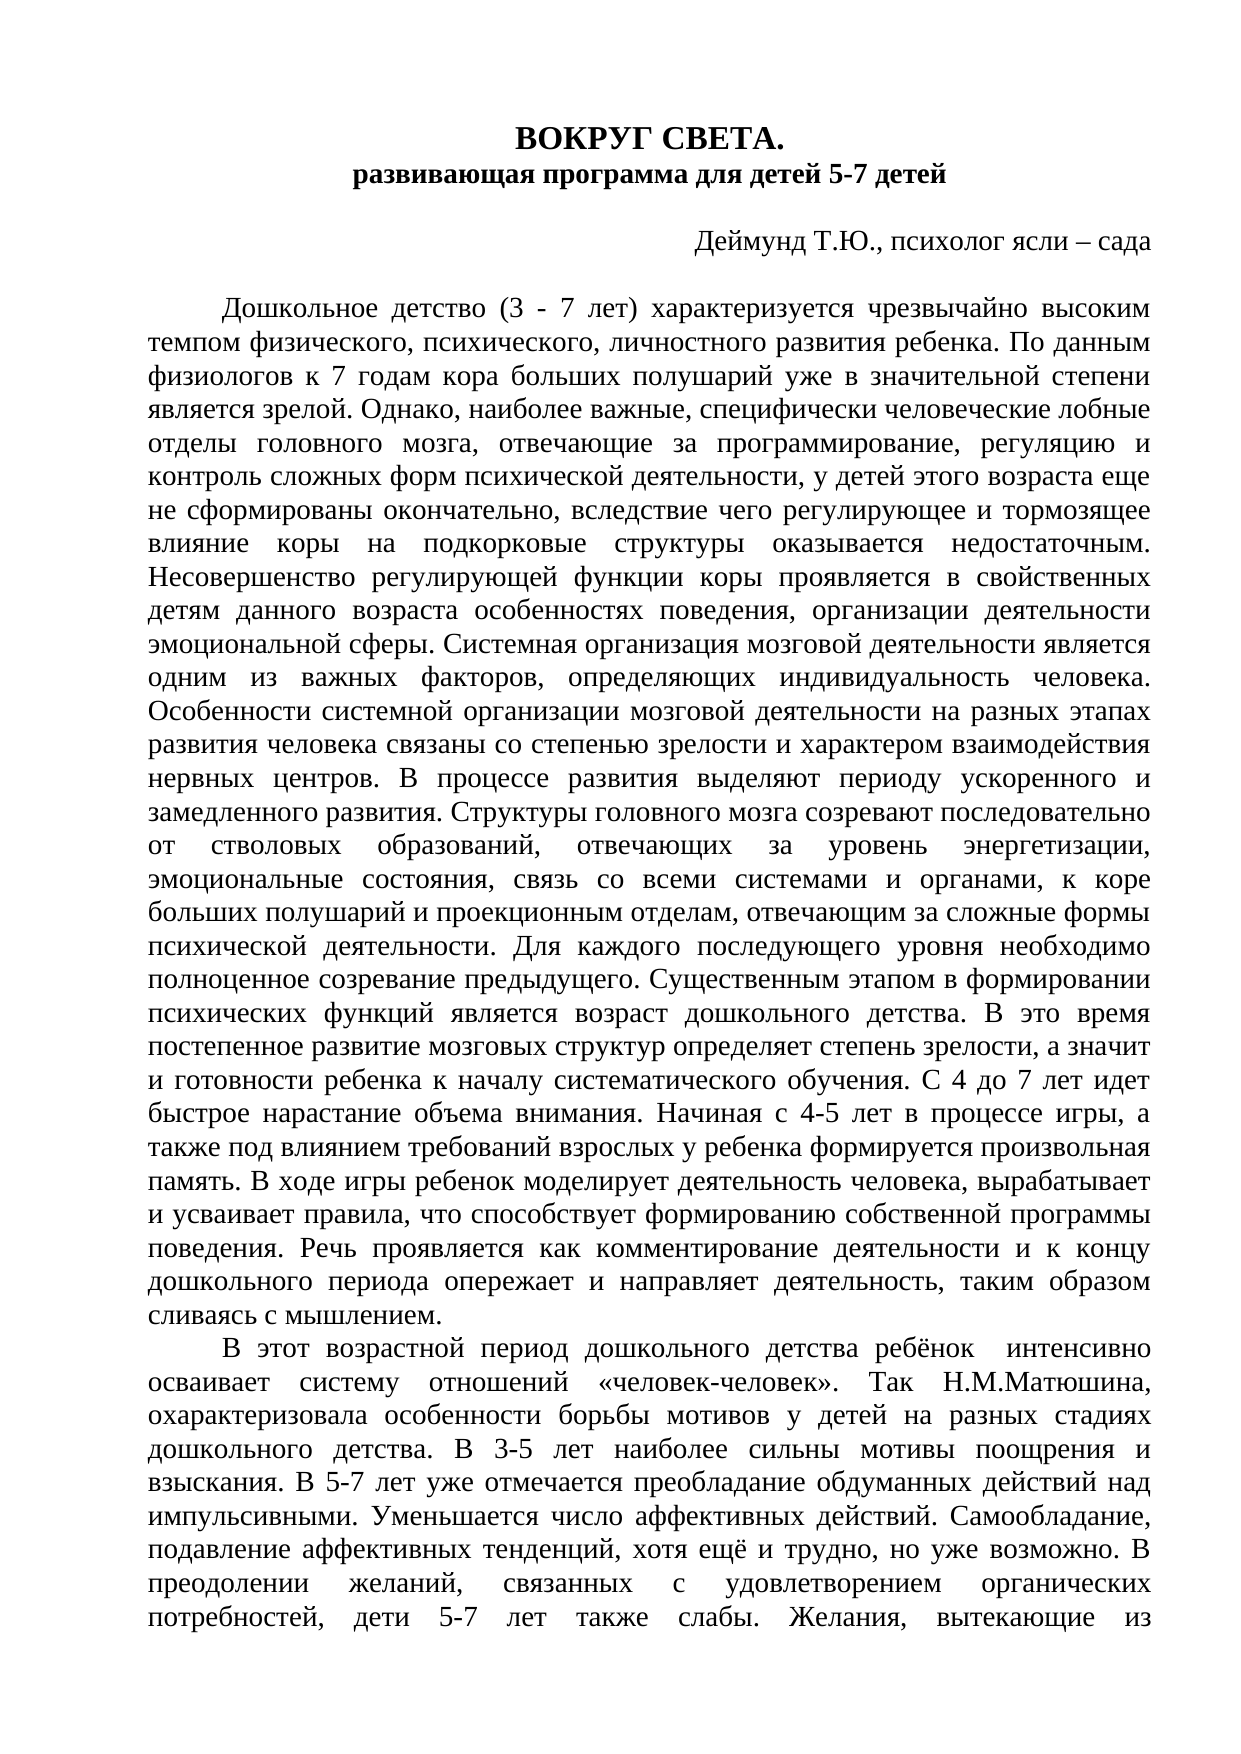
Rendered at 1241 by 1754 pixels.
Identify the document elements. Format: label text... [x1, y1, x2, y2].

text Деймунд Т.Ю., психолог ясли – сада [148, 223, 1152, 257]
text Дошкольное детство (3 - 7 лет) характеризуется чрезвычайно высоким темпом физического, психического, личностного развития ребенка. По данным физиологов к 7 годам кора больших полушарий уже в значительной степени является зрелой. Однако, наиболее важные, специфически человеческие лобные отделы головного мозга, отвечающие за программирование, регуляцию и контроль сложных форм психической деятельности, у детей этого возраста еще не сформированы окончательно, вследствие чего регулирующее и тормозящее влияние коры на подкорковые структуры оказывается недостаточным. Несовершенство регулирующей функции коры проявляется в свойственных детям данного возраста особенностях поведения, организации деятельности эмоциональной сферы. Системная организация мозговой деятельности является одним из важных факторов, определяющих индивидуальность человека. Особенности системной организации мозговой деятельности на разных этапах развития человека связаны со степенью зрелости и характером взаимодействия нервных центров. В процессе развития выделяют периоду ускоренного и замедленного развития. Структуры головного мозга созревают последовательно от стволовых образований, отвечающих за уровень энергетизации, эмоциональные состояния, связь со всеми системами и органами, к коре больших полушарий и проекционным отделам, отвечающим за сложные формы психической деятельности. Для каждого последующего уровня необходимо полноценное созревание предыдущего. Существенным этапом в формировании психических функций является возраст дошкольного детства. В это время постепенное развитие мозговых структур определяет степень зрелости, а значит и готовности ребенка к началу систематического обучения. С 4 до 7 лет идет быстрое нарастание объема внимания. Начиная с 4-5 лет в процессе игры, а также под влиянием требований взрослых у ребенка формируется произвольная память. В ходе игры ребенок моделирует деятельность человека, вырабатывает и усваивает правила, что способствует формированию собственной программы поведения. Речь проявляется как комментирование деятельности и к концу дошкольного периода опережает и направляет деятельность, таким образом сливаясь с мышлением. [148, 291, 1152, 1330]
text развивающая программа для детей 5-7 детей [148, 156, 1152, 190]
text ВОКРУГ СВЕТА. [148, 118, 1152, 156]
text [148, 1330, 1152, 1632]
